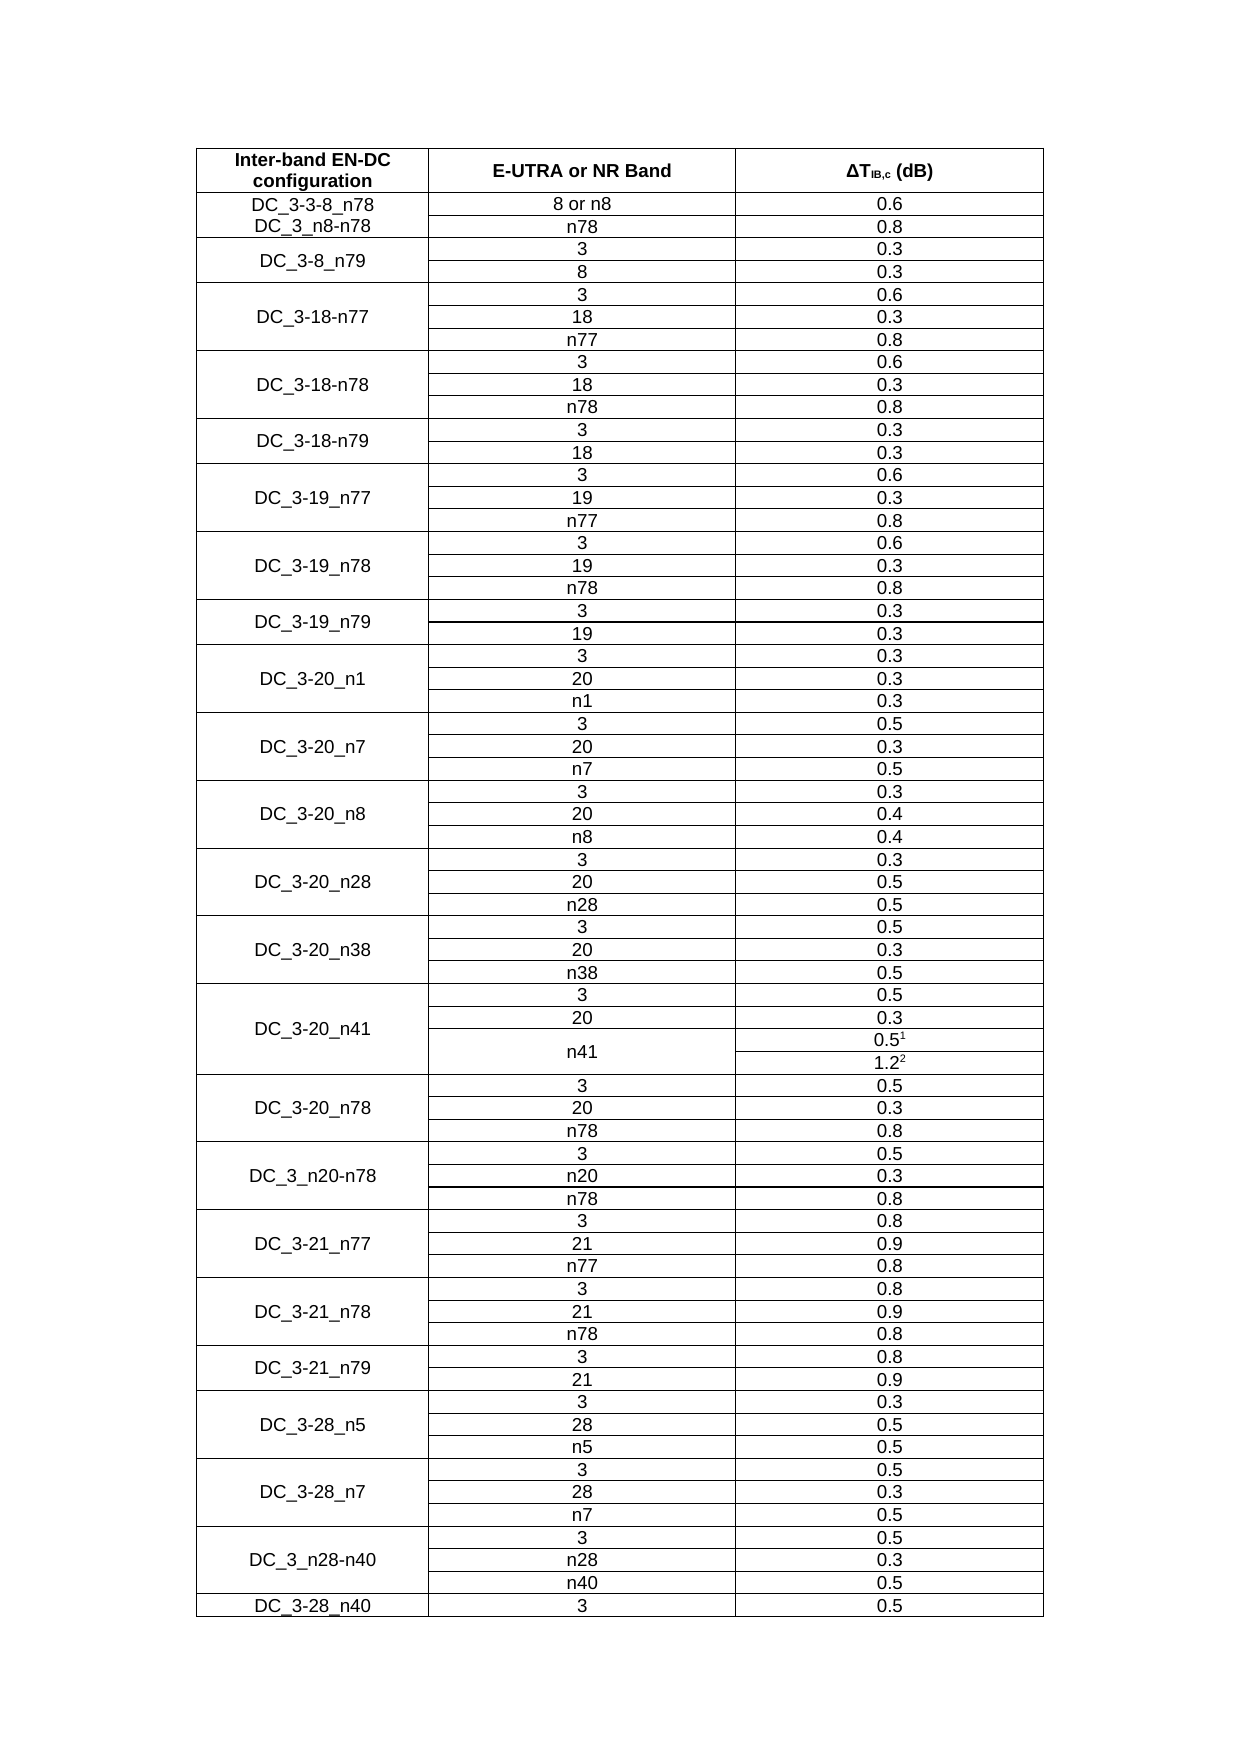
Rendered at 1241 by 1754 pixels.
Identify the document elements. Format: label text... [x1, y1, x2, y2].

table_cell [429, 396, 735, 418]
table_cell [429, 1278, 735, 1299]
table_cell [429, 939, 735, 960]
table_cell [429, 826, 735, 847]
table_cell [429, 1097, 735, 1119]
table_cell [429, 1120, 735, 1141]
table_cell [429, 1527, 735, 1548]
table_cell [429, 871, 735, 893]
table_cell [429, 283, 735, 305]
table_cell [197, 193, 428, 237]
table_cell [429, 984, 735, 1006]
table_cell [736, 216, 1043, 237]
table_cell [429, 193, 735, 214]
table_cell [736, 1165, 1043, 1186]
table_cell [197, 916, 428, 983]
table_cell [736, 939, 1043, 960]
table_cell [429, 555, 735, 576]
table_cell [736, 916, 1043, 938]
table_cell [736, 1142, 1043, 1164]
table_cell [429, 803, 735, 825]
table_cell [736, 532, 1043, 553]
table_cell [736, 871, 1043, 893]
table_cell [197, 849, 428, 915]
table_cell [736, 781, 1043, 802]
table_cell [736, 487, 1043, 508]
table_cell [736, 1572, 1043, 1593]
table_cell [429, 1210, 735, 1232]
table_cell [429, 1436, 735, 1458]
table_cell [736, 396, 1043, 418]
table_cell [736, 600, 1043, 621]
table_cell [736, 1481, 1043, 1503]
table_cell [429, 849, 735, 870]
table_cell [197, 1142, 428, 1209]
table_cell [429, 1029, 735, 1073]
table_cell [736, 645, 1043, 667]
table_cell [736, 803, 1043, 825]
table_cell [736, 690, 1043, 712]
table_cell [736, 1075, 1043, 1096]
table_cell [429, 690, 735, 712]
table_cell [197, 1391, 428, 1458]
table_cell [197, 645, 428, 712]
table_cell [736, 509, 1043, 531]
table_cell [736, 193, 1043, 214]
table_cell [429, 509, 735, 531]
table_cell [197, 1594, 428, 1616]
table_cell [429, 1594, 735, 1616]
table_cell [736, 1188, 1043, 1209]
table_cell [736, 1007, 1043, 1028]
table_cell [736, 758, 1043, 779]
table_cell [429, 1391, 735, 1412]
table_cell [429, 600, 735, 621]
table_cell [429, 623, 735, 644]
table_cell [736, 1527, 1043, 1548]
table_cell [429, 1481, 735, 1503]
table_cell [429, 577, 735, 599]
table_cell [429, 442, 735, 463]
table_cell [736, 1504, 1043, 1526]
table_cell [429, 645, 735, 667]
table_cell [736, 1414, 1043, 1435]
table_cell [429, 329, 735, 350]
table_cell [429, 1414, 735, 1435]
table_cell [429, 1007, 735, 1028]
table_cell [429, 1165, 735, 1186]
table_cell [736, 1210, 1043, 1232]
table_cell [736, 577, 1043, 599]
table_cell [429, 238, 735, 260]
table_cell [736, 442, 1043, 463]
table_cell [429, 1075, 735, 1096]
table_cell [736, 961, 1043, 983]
table_header E-UTRA or NR Band [429, 149, 735, 192]
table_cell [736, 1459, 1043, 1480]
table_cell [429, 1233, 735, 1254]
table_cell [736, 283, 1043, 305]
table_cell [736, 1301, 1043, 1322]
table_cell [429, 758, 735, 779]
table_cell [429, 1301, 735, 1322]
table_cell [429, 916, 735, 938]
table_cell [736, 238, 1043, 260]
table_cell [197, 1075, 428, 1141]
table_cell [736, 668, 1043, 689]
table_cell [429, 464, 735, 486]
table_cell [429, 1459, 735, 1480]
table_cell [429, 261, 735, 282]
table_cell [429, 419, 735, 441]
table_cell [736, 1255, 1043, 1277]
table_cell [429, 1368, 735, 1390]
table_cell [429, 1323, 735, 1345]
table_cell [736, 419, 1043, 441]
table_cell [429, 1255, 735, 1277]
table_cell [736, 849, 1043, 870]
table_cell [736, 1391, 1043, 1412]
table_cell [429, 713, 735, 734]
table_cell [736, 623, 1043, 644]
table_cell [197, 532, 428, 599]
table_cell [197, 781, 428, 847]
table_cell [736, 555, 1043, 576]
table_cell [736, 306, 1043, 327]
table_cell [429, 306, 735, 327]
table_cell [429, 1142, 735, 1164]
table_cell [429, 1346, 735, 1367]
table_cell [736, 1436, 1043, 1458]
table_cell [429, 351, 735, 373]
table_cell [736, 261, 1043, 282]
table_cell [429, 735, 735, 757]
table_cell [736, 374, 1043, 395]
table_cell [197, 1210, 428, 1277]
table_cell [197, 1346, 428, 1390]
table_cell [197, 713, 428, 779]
table_header ΔTIB,c (dB) [736, 149, 1043, 192]
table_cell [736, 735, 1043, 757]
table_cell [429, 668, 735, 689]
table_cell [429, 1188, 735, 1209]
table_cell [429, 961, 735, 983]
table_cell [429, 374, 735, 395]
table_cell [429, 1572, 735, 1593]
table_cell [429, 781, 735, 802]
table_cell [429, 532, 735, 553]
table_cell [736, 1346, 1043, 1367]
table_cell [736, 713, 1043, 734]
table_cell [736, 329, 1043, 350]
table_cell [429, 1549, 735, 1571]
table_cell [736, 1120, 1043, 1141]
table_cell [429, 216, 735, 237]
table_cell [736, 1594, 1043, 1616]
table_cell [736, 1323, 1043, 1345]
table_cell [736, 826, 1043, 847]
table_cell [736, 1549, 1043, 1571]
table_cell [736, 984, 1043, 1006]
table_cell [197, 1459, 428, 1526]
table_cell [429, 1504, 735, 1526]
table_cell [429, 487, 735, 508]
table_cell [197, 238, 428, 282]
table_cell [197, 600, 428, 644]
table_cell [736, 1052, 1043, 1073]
table_header Inter-band EN-DC configuration [197, 149, 428, 192]
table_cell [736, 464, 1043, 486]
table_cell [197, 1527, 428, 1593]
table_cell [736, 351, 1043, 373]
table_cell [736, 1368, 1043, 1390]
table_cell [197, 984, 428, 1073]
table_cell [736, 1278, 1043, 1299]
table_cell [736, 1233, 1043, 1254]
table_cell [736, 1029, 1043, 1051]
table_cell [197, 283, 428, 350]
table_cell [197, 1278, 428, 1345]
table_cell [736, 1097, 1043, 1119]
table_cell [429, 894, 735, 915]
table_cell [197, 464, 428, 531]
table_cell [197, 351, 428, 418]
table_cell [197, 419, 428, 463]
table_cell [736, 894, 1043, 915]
